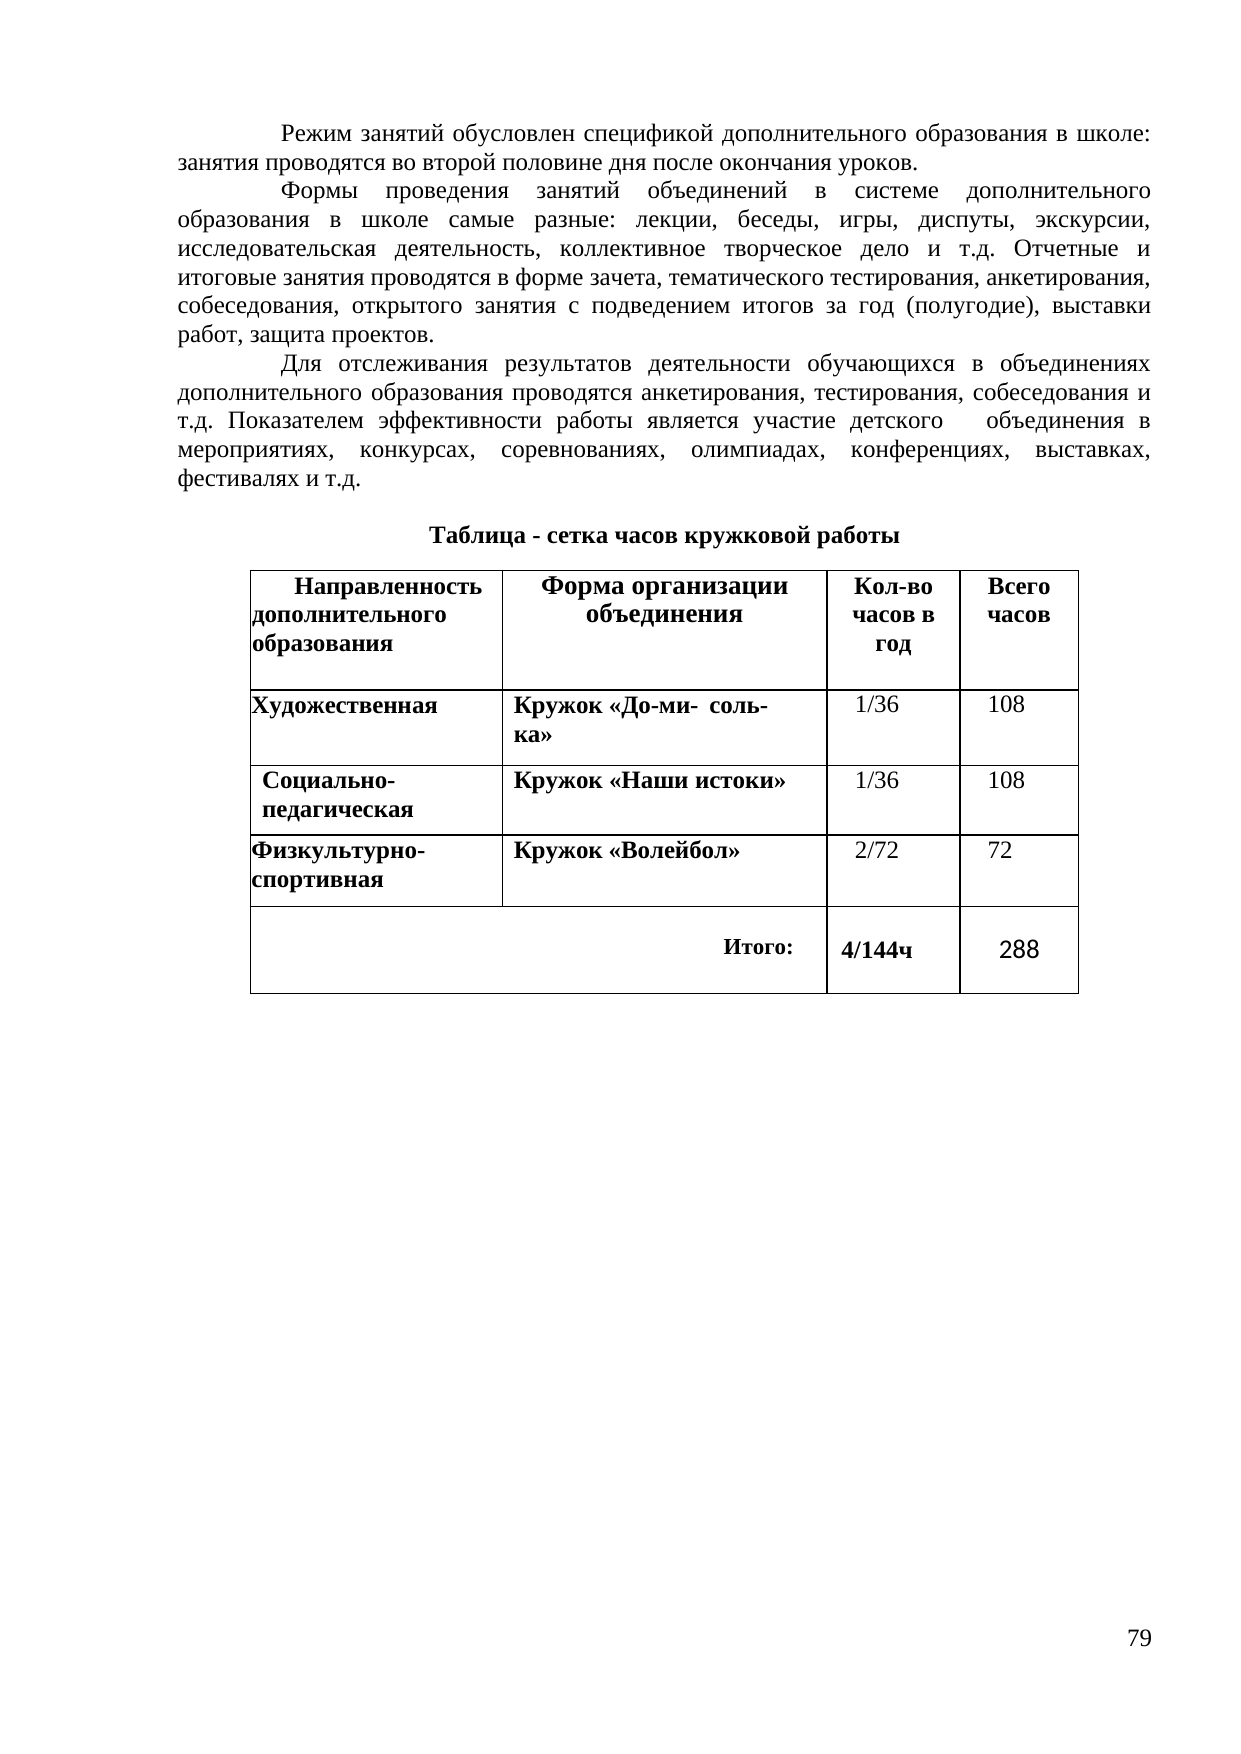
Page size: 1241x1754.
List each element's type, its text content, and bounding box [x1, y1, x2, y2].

text Таблица - сетка часов кружковой работы [177, 521, 1152, 549]
table_cell Физкультурно-спортивная [251, 836, 502, 906]
text Режим занятий обусловлен спецификой дополнительного образования в школе: занятия проводятся во второй половине дня после окончания уроков. [177, 118, 1152, 176]
table_header Направленность дополнительного образования [251, 571, 502, 689]
table_cell 72 [961, 836, 1078, 906]
table_header Форма организации объединения [503, 571, 826, 689]
table_cell Кружок «Волейбол» [503, 836, 826, 906]
table_cell Художественная [251, 691, 502, 764]
text Для отслеживания результатов деятельности обучающихся в объединениях дополнительного образования проводятся анкетирования, тестирования, собеседования и т.д. Показателем эффективности работы является участие детского объединения в мероприятиях, конкурсах, соревнованиях, олимпиадах, конференциях, выставках, фестивалях и т.д. [177, 348, 1152, 492]
table_cell Социально-педагическая [251, 766, 502, 834]
table_header Кол-во часов в год [828, 571, 959, 689]
table_cell 4/144ч [828, 907, 959, 993]
table_cell 288 [961, 907, 1078, 993]
table_cell 108 [961, 766, 1078, 834]
table_cell 2/72 [828, 836, 959, 906]
table_cell 1/36 [828, 691, 959, 764]
table_cell Кружок «Наши истоки» [503, 766, 826, 834]
text Формы проведения занятий объединений в системе дополнительного образования в школе самые разные: лекции, беседы, игры, диспуты, экскурсии, исследовательская деятельность, коллективное творческое дело и т.д. Отчетные и итоговые занятия проводятся в форме зачета, тематического тестирования, анкетирования, собеседования, открытого занятия с подведением итогов за год (полугодие), выставки работ, защита проектов. [177, 176, 1152, 348]
table_cell Итого: [251, 907, 826, 993]
table_cell 1/36 [828, 766, 959, 834]
table_cell Кружок «До-ми- соль-ка» [503, 691, 826, 764]
table_cell 108 [961, 691, 1078, 764]
table_header Всего часов [961, 571, 1078, 689]
